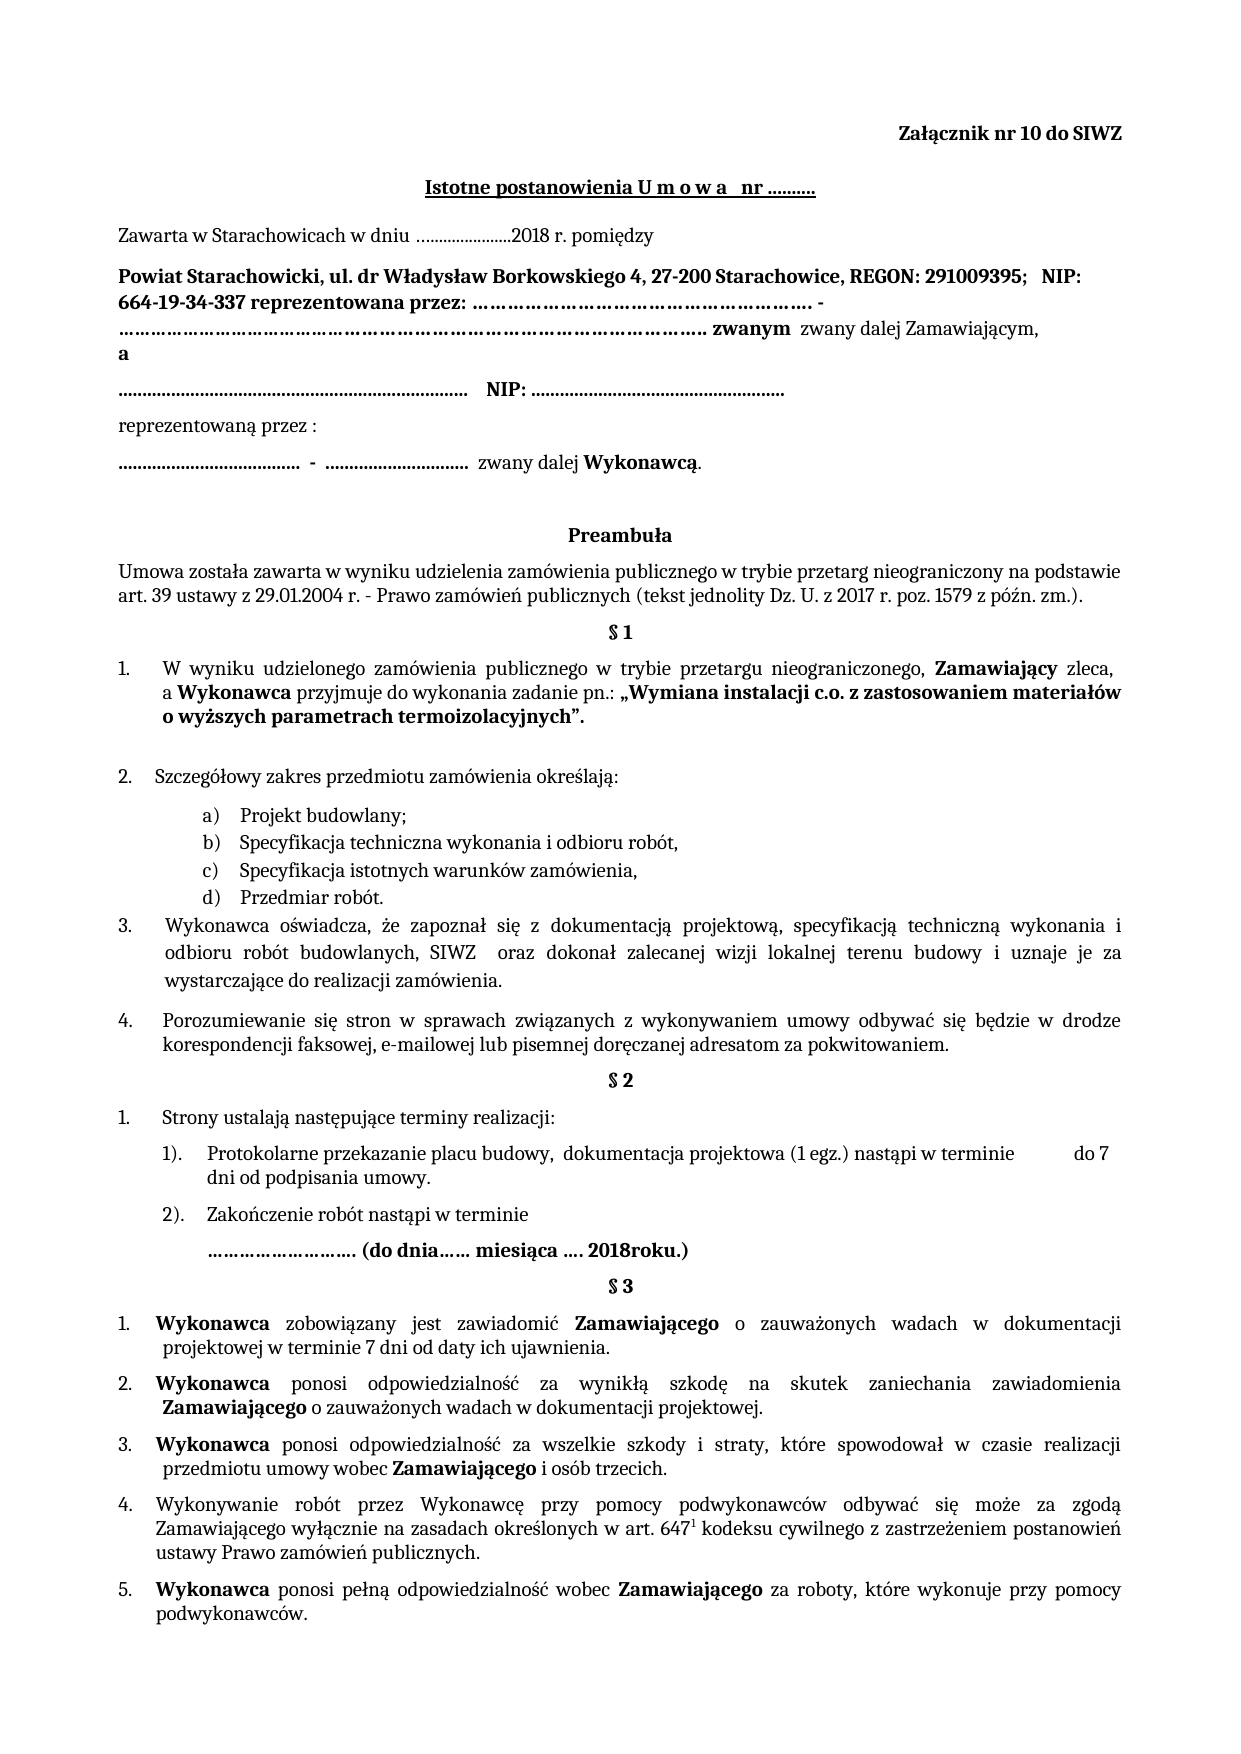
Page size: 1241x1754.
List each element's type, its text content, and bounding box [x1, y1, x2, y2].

text § 1 [118, 620, 1122, 644]
text ......................................................................... NIP: ..................................................... [118, 378, 1122, 402]
text Zawarta w Starachowicach w dniu …...................2018 r. pomiędzy [118, 224, 1122, 248]
list Zakończenie robót nastąpi w terminie [162, 1202, 1122, 1226]
text ………………………. (do dnia…… miesiąca …. 2018roku.) [207, 1239, 1122, 1263]
text § 3 [118, 1275, 1122, 1299]
text Istotne postanowienia U m o w a nr .......... [118, 176, 1122, 200]
list Projekt budowlany; [202, 803, 1122, 827]
text reprezentowaną przez : [118, 414, 1122, 438]
list Przedmiar robót. [202, 886, 1122, 910]
title a [118, 341, 1122, 365]
list Wykonawca ponosi odpowiedzialność za wszelkie szkody i straty, które spowodował w czasie realizacji przedmiotu umowy wobec Zamawiającego i osób trzecich. [118, 1432, 1122, 1480]
list Strony ustalają następujące terminy realizacji: [118, 1105, 1122, 1129]
text § 2 [118, 1069, 1122, 1093]
text Preambuła [118, 523, 1122, 547]
list Specyfikacja techniczna wykonania i odbioru robót, [202, 831, 1122, 855]
list Wykonawca zobowiązany jest zawiadomić Zamawiającego o zauważonych wadach w dokumentacji projektowej w terminie 7 dni od daty ich ujawnienia. [118, 1312, 1122, 1359]
title Porozumiewanie się stron w sprawach związanych z wykonywaniem umowy odbywać się będzie w drodze korespondencji faksowej, e-mailowej lub pisemnej doręczanej adresatom za pokwitowaniem. [118, 1008, 1122, 1056]
text ...................................... - .............................. zwany dalej Wykonawcą. [118, 451, 1122, 474]
text Powiat Starachowicki, ul. dr Władysław Borkowskiego 4, 27-200 Starachowice, REGON: 291009395; NIP: 664-19-34-337 reprezentowana przez: …………………………………………………. - ………………………………………………………………………………………….. zwanym zwany dalej Zamawiającym, [118, 264, 1122, 341]
list Wykonawca ponosi pełną odpowiedzialność wobec Zamawiającego za roboty, które wykonuje przy pomocy podwykonawców. [118, 1577, 1122, 1625]
list Protokolarne przekazanie placu budowy, dokumentacja projektowa (1 egz.) nastąpi w terminie do 7 dni od podpisania umowy. [162, 1142, 1122, 1190]
list Wykonawca oświadcza, że zapoznał się z dokumentacją projektową, specyfikacją techniczną wykonania i odbioru robót budowlanych, SIWZ oraz dokonał zalecanej wizji lokalnej terenu budowy i uznaje je za wystarczające do realizacji zamówienia. [118, 913, 1122, 992]
list Wykonywanie robót przez Wykonawcę przy pomocy podwykonawców odbywać się może za zgodą Zamawiającego wyłącznie na zasadach określonych w art. 6471 kodeksu cywilnego z zastrzeżeniem postanowień ustawy Prawo zamówień publicznych. [118, 1493, 1122, 1565]
list W wyniku udzielonego zamówienia publicznego w trybie przetargu nieograniczonego, Zamawiający zleca, a Wykonawca przyjmuje do wykonania zadanie pn.: „Wymiana instalacji c.o. z zastosowaniem materiałów o wyższych parametrach termoizolacyjnych”. [118, 657, 1122, 729]
text 2. Szczegółowy zakres przedmiotu zamówienia określają: [118, 765, 1122, 789]
list Specyfikacja istotnych warunków zamówienia, [202, 858, 1122, 882]
list Wykonawca ponosi odpowiedzialność za wynikłą szkodę na skutek zaniechania zawiadomienia Zamawiającego o zauważonych wadach w dokumentacji projektowej. [118, 1372, 1122, 1420]
subtitle Załącznik nr 10 do SIWZ [118, 122, 1122, 146]
text Umowa została zawarta w wyniku udzielenia zamówienia publicznego w trybie przetarg nieograniczony na podstawie art. 39 ustawy z 29.01.2004 r. - Prawo zamówień publicznych (tekst jednolity Dz. U. z 2017 r. poz. 1579 z późn. zm.). [118, 560, 1122, 608]
